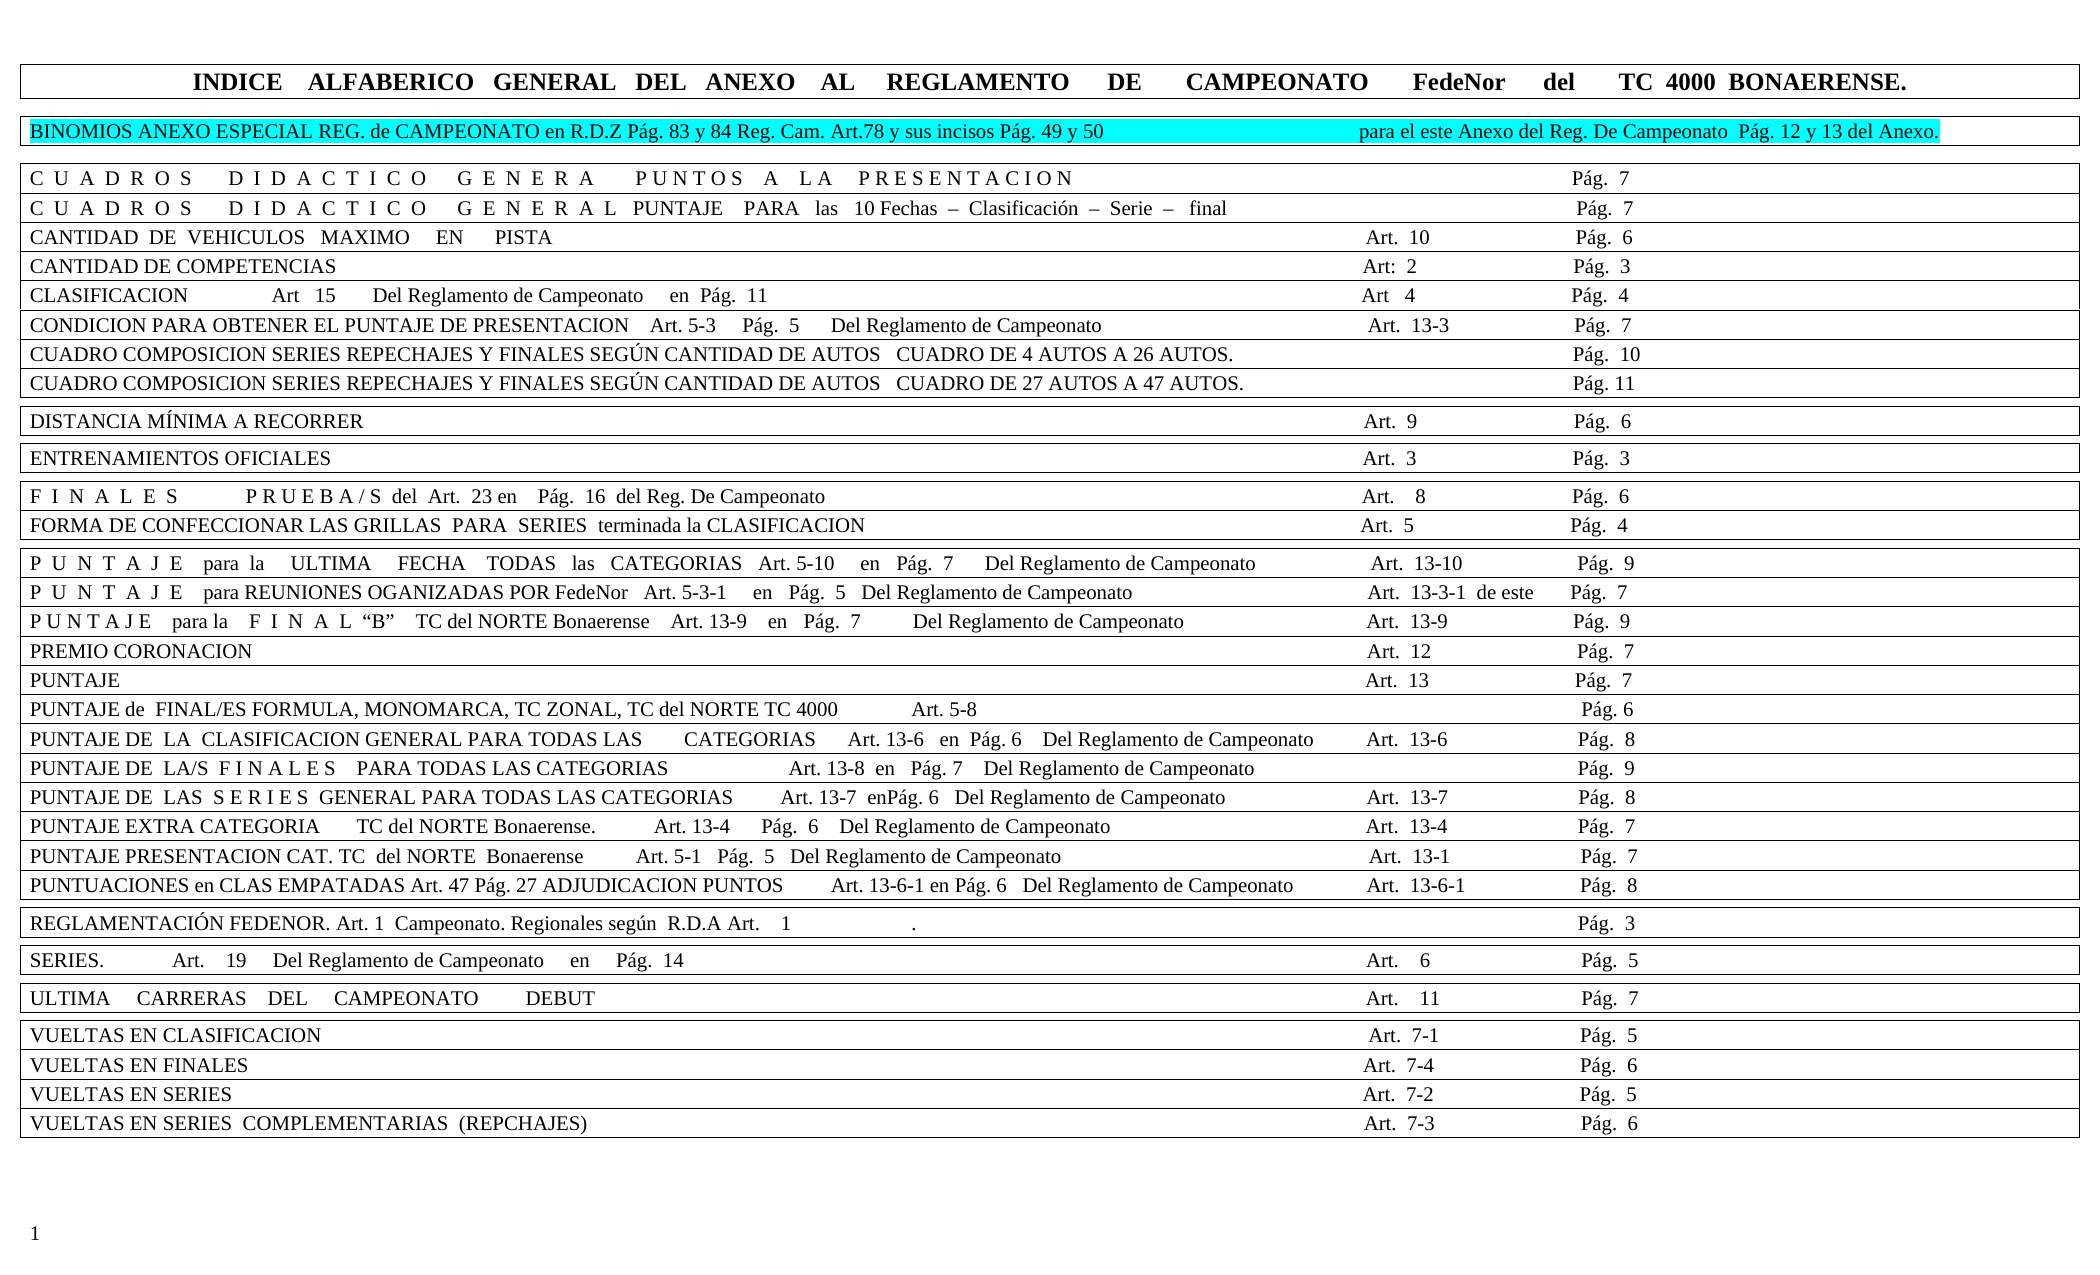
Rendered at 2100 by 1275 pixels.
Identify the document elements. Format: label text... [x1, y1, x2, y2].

text VUELTAS EN SERIES Art. 7-2 Pág. 5 [21, 1080, 2079, 1108]
text BINOMIOS ANEXO ESPECIAL REG. de CAMPEONATO en R.D.Z Pág. 83 y 84 Reg. Cam. Art.78 y sus incisos Pág. 49 y 50 para el este Anexo del Reg. De Campeonato Pág. 12 y 13 del Anexo. [21, 117, 2079, 145]
text CUADRO COMPOSICION SERIES REPECHAJES Y FINALES SEGÚN CANTIDAD DE AUTOS CUADRO DE 4 AUTOS A 26 AUTOS. Pág. 10 [21, 340, 2079, 368]
text ULTIMA CARRERAS DEL CAMPEONATO DEBUT Art. 11 Pág. 7 [21, 984, 2079, 1012]
text VUELTAS EN CLASIFICACION Art. 7-1 Pág. 5 [21, 1021, 2079, 1049]
text CUADRO COMPOSICION SERIES REPECHAJES Y FINALES SEGÚN CANTIDAD DE AUTOS CUADRO DE 27 AUTOS A 47 AUTOS. Pág. 11 [21, 369, 2079, 397]
text P U N T A J E para REUNIONES OGANIZADAS POR FedeNor Art. 5-3-1 en Pág. 5 Del Reglamento de Campeonato Art. 13-3-1 de este Pág. 7 [21, 578, 2079, 606]
text F I N A L E S P R U E B A / S del Art. 23 en Pág. 16 del Reg. De Campeonato Art. 8 Pág. 6 [21, 482, 2079, 510]
text PUNTAJE EXTRA CATEGORIA TC del NORTE Bonaerense. Art. 13-4 Pág. 6 Del Reglamento de Campeonato Art. 13-4 Pág. 7 [21, 812, 2079, 840]
text P U N T A J E para la ULTIMA FECHA TODAS las CATEGORIAS Art. 5-10 en Pág. 7 Del Reglamento de Campeonato Art. 13-10 Pág. 9 [21, 549, 2079, 577]
text C U A D R O S D I D A C T I C O G E N E R A P U N T O S A L A P R E S E N T A C I O N Pág. 7 [21, 164, 2079, 192]
text DISTANCIA MÍNIMA A RECORRER Art. 9 Pág. 6 [21, 407, 2079, 435]
text VUELTAS EN SERIES COMPLEMENTARIAS (REPCHAJES) Art. 7-3 Pág. 6 [21, 1109, 2079, 1137]
text P U N T A J E para la F I N A L “B” TC del NORTE Bonaerense Art. 13-9 en Pág. 7 Del Reglamento de Campeonato Art. 13-9 Pág. 9 [21, 607, 2079, 636]
text PREMIO CORONACION Art. 12 Pág. 7 [21, 637, 2079, 665]
text PUNTUACIONES en CLAS EMPATADAS Art. 47 Pág. 27 ADJUDICACION PUNTOS Art. 13-6-1 en Pág. 6 Del Reglamento de Campeonato Art. 13-6-1 Pág. 8 [21, 871, 2079, 899]
text C U A D R O S D I D A C T I C O G E N E R A L PUNTAJE PARA las 10 Fechas – Clasificación – Serie – final Pág. 7 [21, 194, 2079, 222]
text PUNTAJE DE LA CLASIFICACION GENERAL PARA TODAS LAS CATEGORIAS Art. 13-6 en Pág. 6 Del Reglamento de Campeonato Art. 13-6 Pág. 8 [21, 724, 2079, 753]
text CLASIFICACION Art 15 Del Reglamento de Campeonato en Pág. 11 Art 4 Pág. 4 [21, 281, 2079, 309]
text REGLAMENTACIÓN FEDENOR. Art. 1 Campeonato. Regionales según R.D.A Art. 1 . Pág. 3 [21, 908, 2079, 937]
text CONDICION PARA OBTENER EL PUNTAJE DE PRESENTACION Art. 5-3 Pág. 5 Del Reglamento de Campeonato Art. 13-3 Pág. 7 [21, 311, 2079, 339]
text CANTIDAD DE COMPETENCIAS Art: 2 Pág. 3 [21, 252, 2079, 280]
text FORMA DE CONFECCIONAR LAS GRILLAS PARA SERIES terminada la CLASIFICACION Art. 5 Pág. 4 [21, 511, 2079, 539]
text SERIES. Art. 19 Del Reglamento de Campeonato en Pág. 14 Art. 6 Pág. 5 [21, 946, 2079, 974]
text PUNTAJE DE LA/S F I N A L E S PARA TODAS LAS CATEGORIAS Art. 13-8 en Pág. 7 Del Reglamento de Campeonato Pág. 9 [21, 754, 2079, 782]
text INDICE ALFABERICO GENERAL DEL ANEXO AL REGLAMENTO DE CAMPEONATO FedeNor del TC 4000 BONAERENSE. [21, 65, 2079, 98]
text PUNTAJE PRESENTACION CAT. TC del NORTE Bonaerense Art. 5-1 Pág. 5 Del Reglamento de Campeonato Art. 13-1 Pág. 7 [21, 841, 2079, 870]
text CANTIDAD DE VEHICULOS MAXIMO EN PISTA Art. 10 Pág. 6 [21, 223, 2079, 251]
text ENTRENAMIENTOS OFICIALES Art. 3 Pág. 3 [21, 444, 2079, 472]
text VUELTAS EN FINALES Art. 7-4 Pág. 6 [21, 1050, 2079, 1079]
text PUNTAJE DE LAS S E R I E S GENERAL PARA TODAS LAS CATEGORIAS Art. 13-7 enPág. 6 Del Reglamento de Campeonato Art. 13-7 Pág. 8 [21, 783, 2079, 811]
text PUNTAJE Art. 13 Pág. 7 [21, 666, 2079, 694]
text PUNTAJE de FINAL/ES FORMULA, MONOMARCA, TC ZONAL, TC del NORTE TC 4000 Art. 5-8 Pág. 6 [21, 695, 2079, 723]
